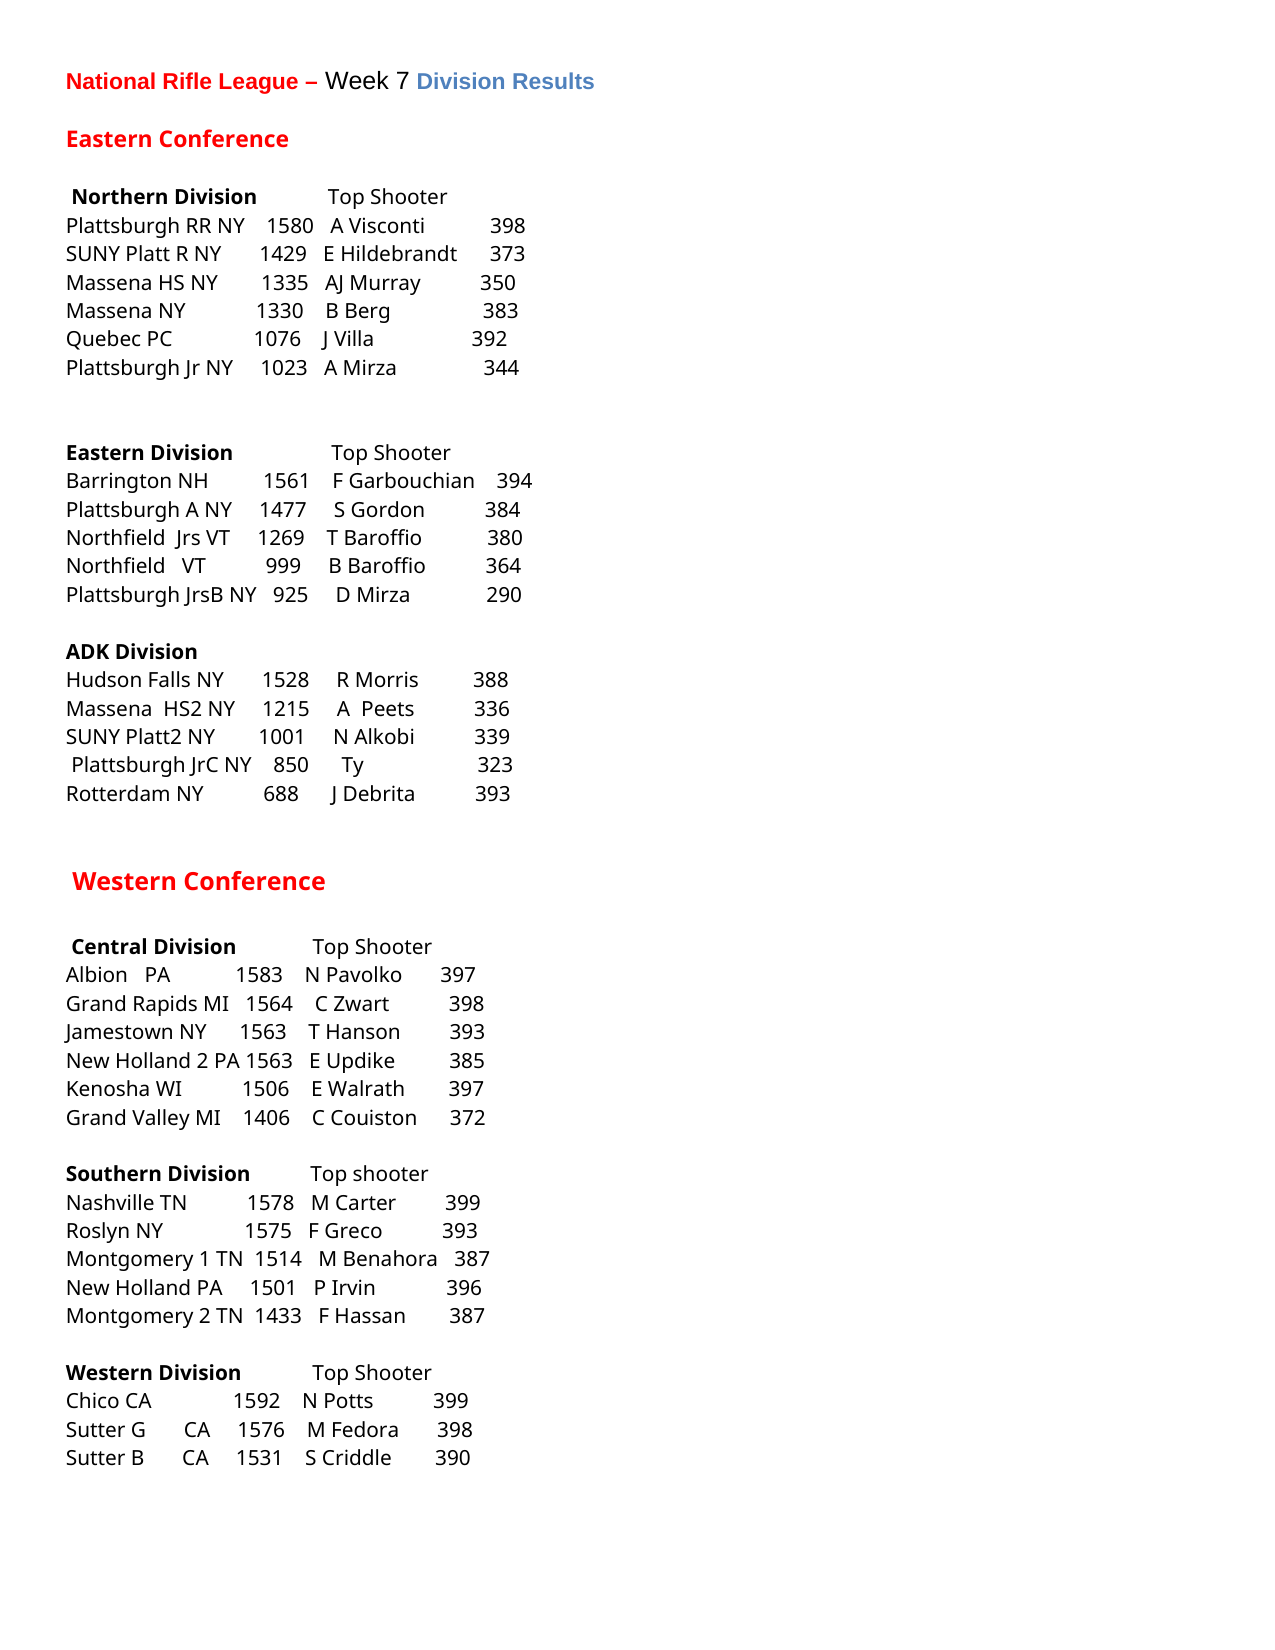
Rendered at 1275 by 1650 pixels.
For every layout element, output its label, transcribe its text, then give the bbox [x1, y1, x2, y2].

text Grand Rapids MI 1564 C Zwart 398 [66, 989, 1200, 1017]
text Rotterdam NY 688 J Debrita 393 [66, 779, 1200, 807]
text Montgomery 1 TN 1514 M Benahora 387 [66, 1244, 1200, 1273]
text Western Division Top Shooter [66, 1358, 1200, 1387]
text New Holland 2 PA 1563 E Updike 385 [66, 1046, 1200, 1074]
text Montgomery 2 TN 1433 F Hassan 387 [66, 1301, 1200, 1330]
text Kenosha WI 1506 E Walrath 397 [66, 1074, 1200, 1103]
text Massena NY 1330 B Berg 383 [66, 296, 1200, 324]
text Plattsburgh A NY 1477 S Gordon 384 [66, 495, 1200, 523]
text Northfield VT 999 B Baroffio 364 [66, 552, 1200, 580]
text Western Conference [66, 864, 1200, 898]
text Jamestown NY 1563 T Hanson 393 [66, 1017, 1200, 1046]
text Nashville TN 1578 M Carter 399 [66, 1188, 1200, 1216]
text Northern Division Top Shooter [66, 182, 1200, 211]
text Grand Valley MI 1406 C Couiston 372 [66, 1103, 1200, 1131]
text Northfield Jrs VT 1269 T Baroffio 380 [66, 523, 1200, 552]
text ADK Division [66, 637, 1200, 665]
text New Holland PA 1501 P Irvin 396 [66, 1273, 1200, 1301]
text Quebec PC 1076 J Villa 392 [66, 324, 1200, 353]
text Barrington NH 1561 F Garbouchian 394 [66, 466, 1200, 495]
text Plattsburgh RR NY 1580 A Visconti 398 [66, 211, 1200, 239]
text Eastern Division Top Shooter [66, 438, 1200, 466]
text Plattsburgh JrC NY 850 Ty 323 [66, 751, 1200, 779]
text Plattsburgh JrsB NY 925 D Mirza 290 [66, 580, 1200, 608]
text SUNY Platt R NY 1429 E Hildebrandt 373 [66, 239, 1200, 268]
text National Rifle League – Week 7 Division Results [66, 66, 1200, 95]
text Sutter G CA 1576 M Fedora 398 [66, 1415, 1200, 1443]
text Chico CA 1592 N Potts 399 [66, 1387, 1200, 1415]
text Central Division Top Shooter [66, 932, 1200, 961]
text Sutter B CA 1531 S Criddle 390 [66, 1443, 1200, 1472]
text Albion PA 1583 N Pavolko 397 [66, 961, 1200, 989]
text Plattsburgh Jr NY 1023 A Mirza 344 [66, 353, 1200, 381]
text SUNY Platt2 NY 1001 N Alkobi 339 [66, 722, 1200, 751]
text Southern Division Top shooter [66, 1159, 1200, 1188]
text Massena HS2 NY 1215 A Peets 336 [66, 694, 1200, 722]
text Eastern Conference [66, 123, 1200, 154]
text Massena HS NY 1335 AJ Murray 350 [66, 268, 1200, 296]
text Hudson Falls NY 1528 R Morris 388 [66, 665, 1200, 694]
text Roslyn NY 1575 F Greco 393 [66, 1216, 1200, 1244]
